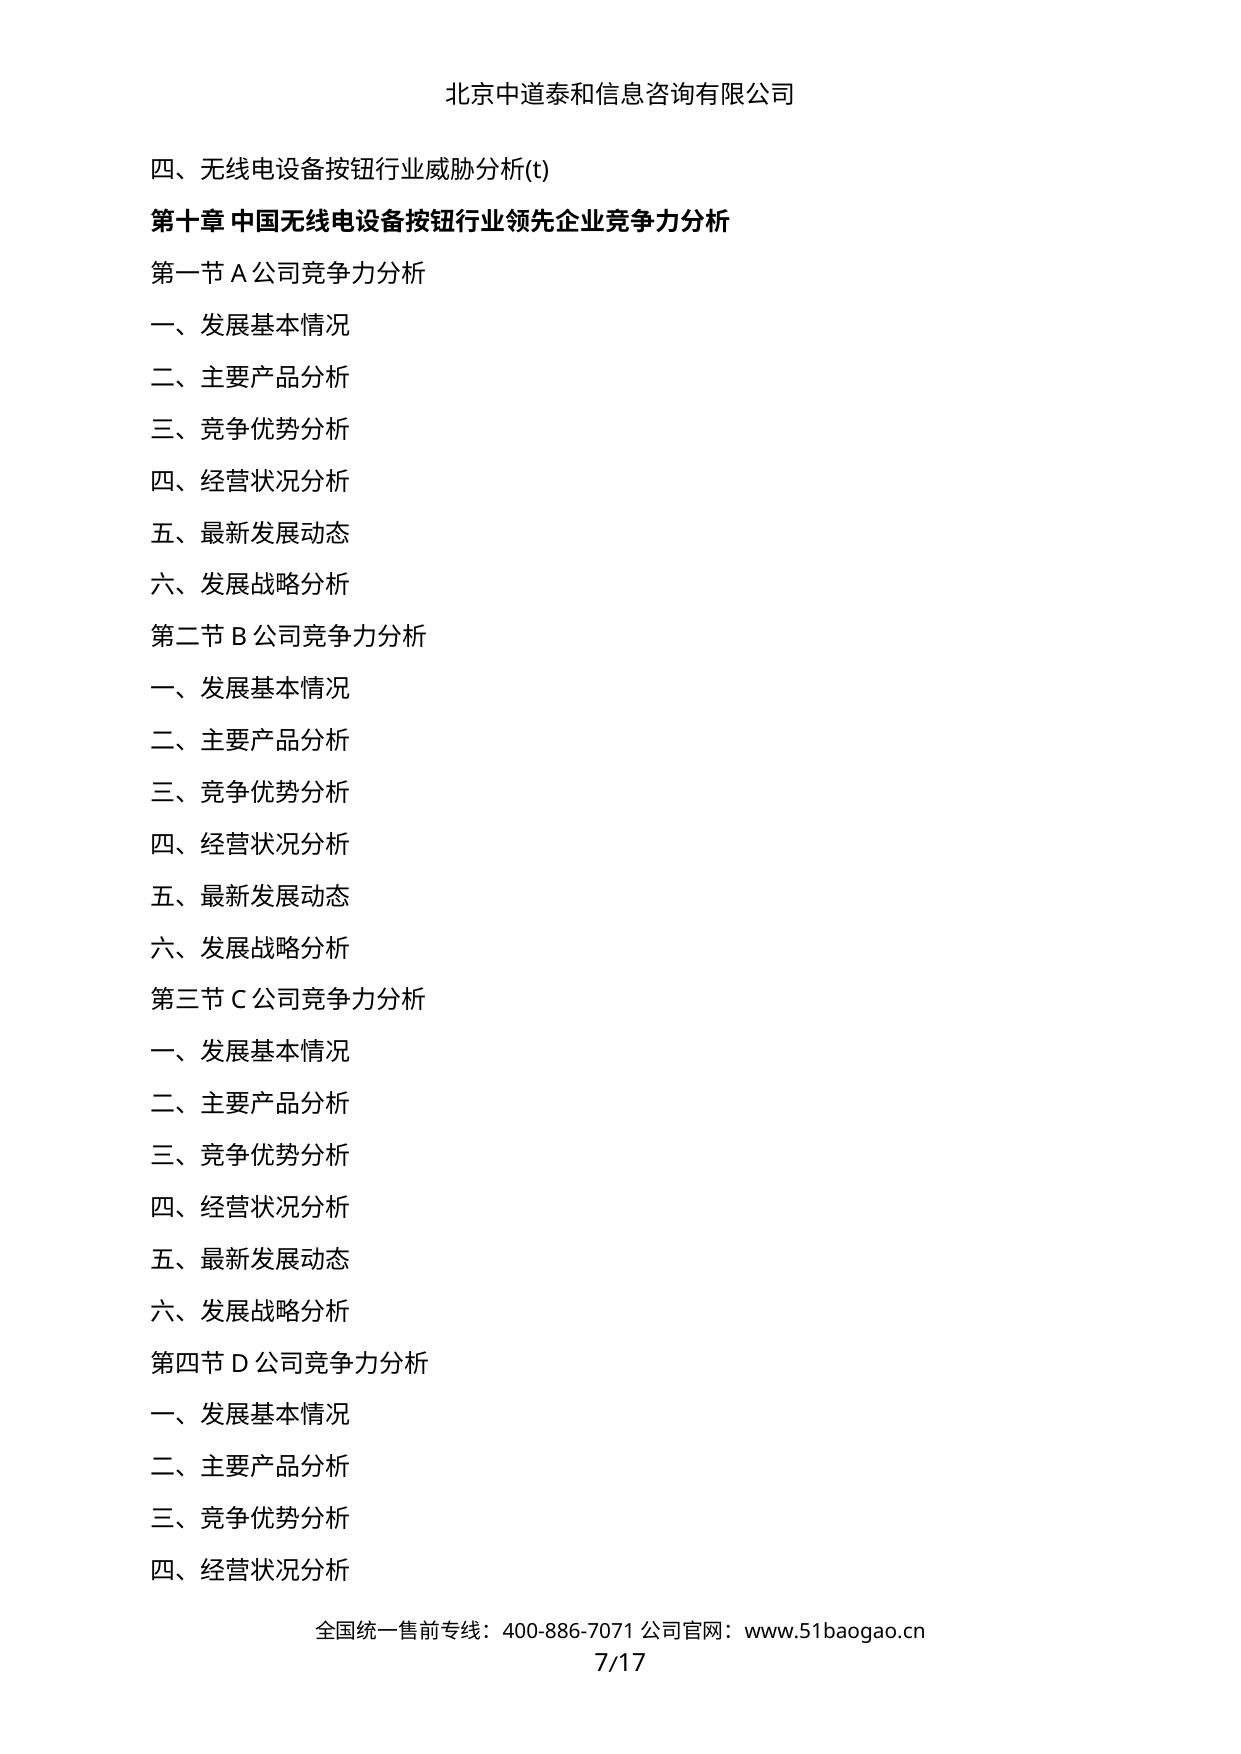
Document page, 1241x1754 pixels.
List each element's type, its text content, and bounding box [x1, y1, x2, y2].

text 二、主要产品分析 [150, 357, 1090, 394]
text 一、发展基本情况 [150, 1395, 1090, 1431]
text 五、最新发展动态 [150, 513, 1090, 549]
text 第三节 C公司竞争力分析 [150, 980, 1090, 1016]
text 第十章 中国无线电设备按钮行业领先企业竞争力分析 [150, 202, 1090, 238]
text 第四节 D公司竞争力分析 [150, 1343, 1090, 1379]
text 三、竞争优势分析 [150, 409, 1090, 446]
text 一、发展基本情况 [150, 1032, 1090, 1068]
text 四、经营状况分析 [150, 824, 1090, 861]
text 四、经营状况分析 [150, 461, 1090, 497]
text 四、经营状况分析 [150, 1187, 1090, 1224]
text 第一节 A公司竞争力分析 [150, 254, 1090, 290]
text 六、发展战略分析 [150, 1291, 1090, 1327]
text 三、竞争优势分析 [150, 1136, 1090, 1172]
text 五、最新发展动态 [150, 1239, 1090, 1276]
text 六、发展战略分析 [150, 928, 1090, 964]
text 一、发展基本情况 [150, 306, 1090, 342]
text 一、发展基本情况 [150, 669, 1090, 705]
text 二、主要产品分析 [150, 1447, 1090, 1483]
text 三、竞争优势分析 [150, 1499, 1090, 1535]
text 四、无线电设备按钮行业威胁分析(t) [150, 150, 1090, 186]
text 四、经营状况分析 [150, 1551, 1090, 1587]
text 五、最新发展动态 [150, 876, 1090, 912]
text 三、竞争优势分析 [150, 772, 1090, 809]
text 二、主要产品分析 [150, 721, 1090, 757]
text 六、发展战略分析 [150, 565, 1090, 601]
text 第二节 B公司竞争力分析 [150, 617, 1090, 653]
text 二、主要产品分析 [150, 1084, 1090, 1120]
